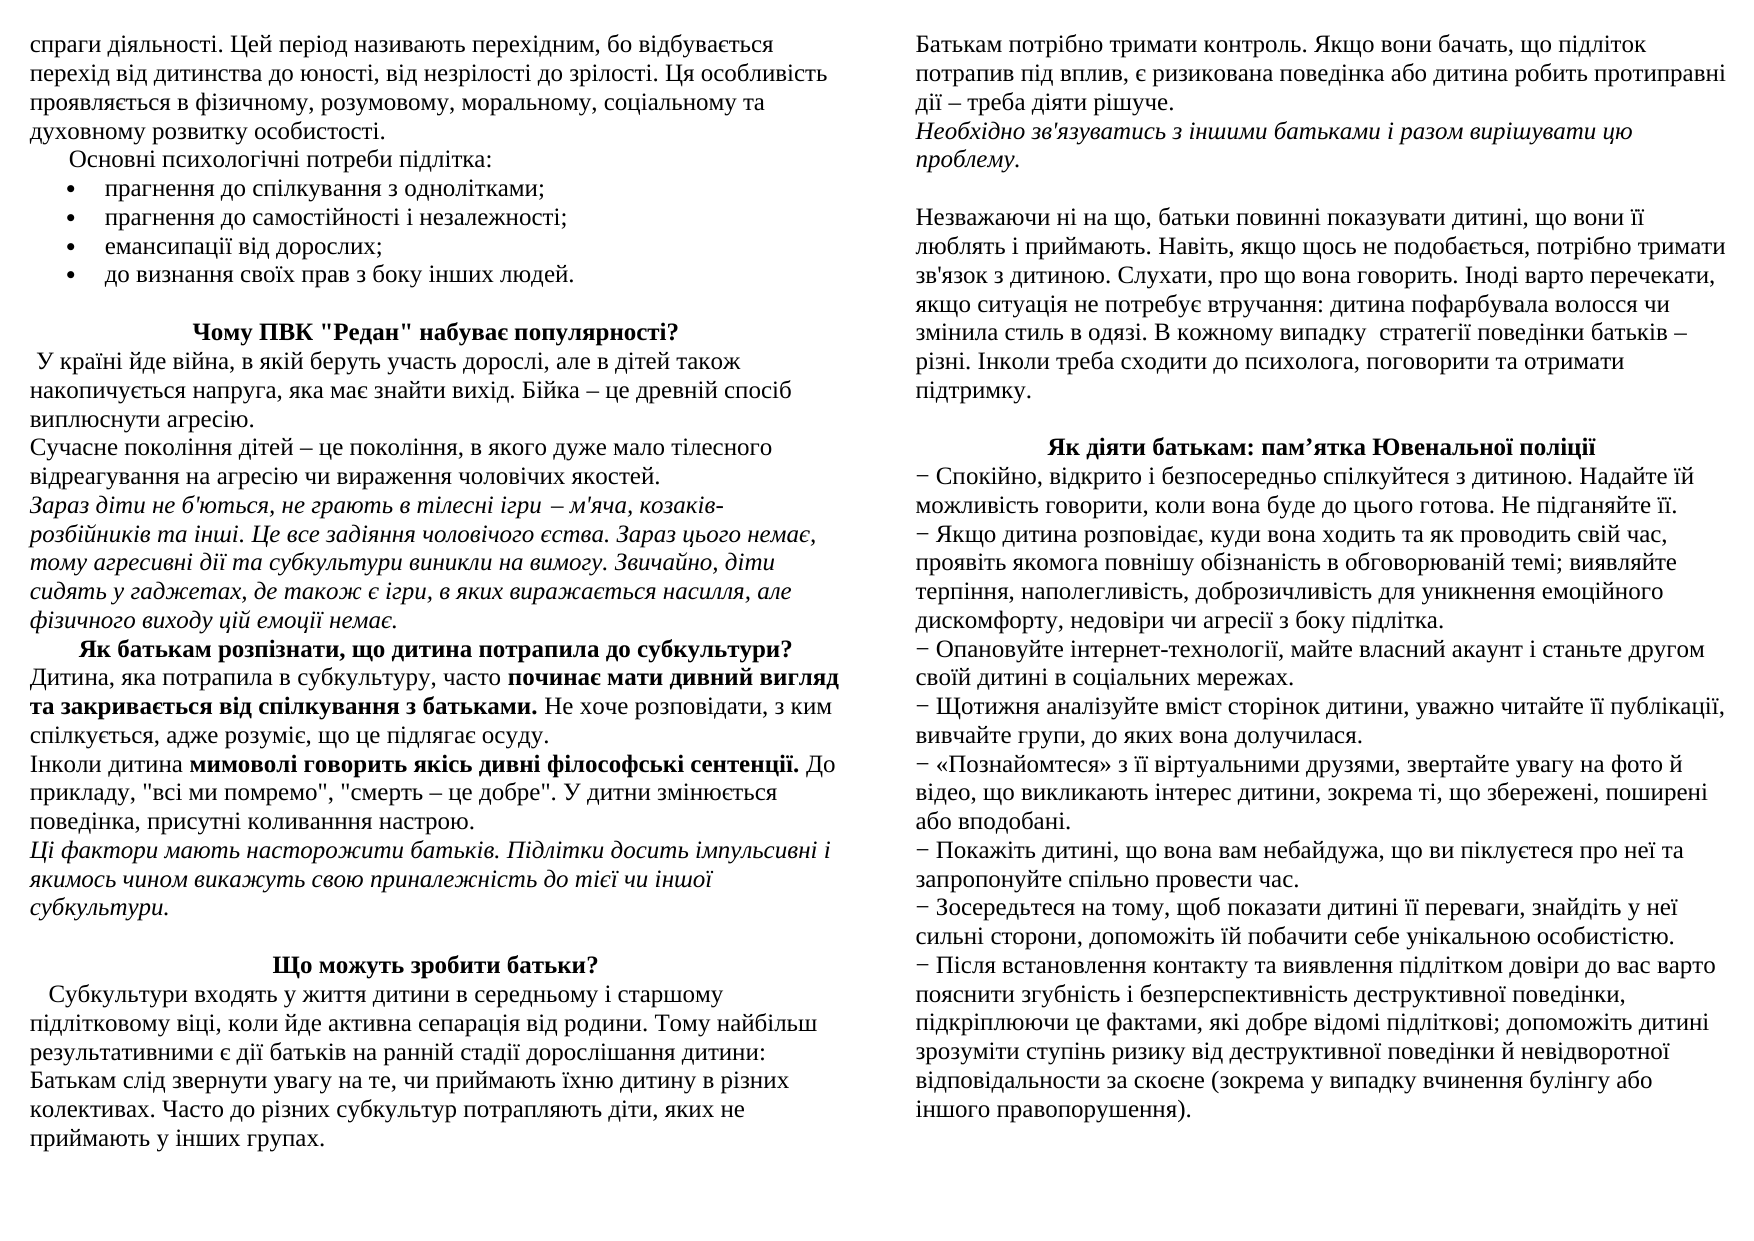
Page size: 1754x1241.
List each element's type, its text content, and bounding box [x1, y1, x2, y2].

text Як батькам розпізнати, що дитина потрапила до субкультури? [29, 634, 842, 662]
text − Щотижня аналізуйте вміст сторінок дитини, уважно читайте її публікації, вивчайте групи, до яких вона долучилася. [915, 691, 1728, 749]
text Зараз діти не б'ються, не грають в тілесні ігри – м'яча, козаків-розбійників та інші. Це все задіяння чоловічого єства. Зараз цього немає, тому агресивні дії та субкультури виникли на вимогу. Звичайно, діти сидять у гаджетах, де також є ігри, в яких виражається насилля, але фізичного виходу цій емоції немає. [29, 490, 842, 634]
text Чому ПВК "Редан" набуває популярності? [29, 317, 842, 346]
list до визнання своїх прав з боку інших людей. [67, 259, 842, 288]
text Батькам потрібно тримати контроль. Якщо вони бачать, що підліток потрапив під вплив, є ризикована поведінка або дитина робить протиправні дії – треба діяти рішуче. [915, 29, 1728, 116]
list прагнення до спілкування з однолітками; [67, 173, 842, 202]
text − «Познайомтеся» з її віртуальними друзями, звертайте увагу на фото й відео, що викликають інтерес дитини, зокрема ті, що збережені, поширені або вподобані. [915, 749, 1728, 835]
text Ці фактори мають насторожити батьків. Підлітки досить імпульсивні і якимось чином викажуть свою приналежність до тієї чи іншої субкультури. [29, 835, 842, 921]
text − Опановуйте інтернет-технології, майте власний акаунт і станьте другом своїй дитині в соціальних мережах. [915, 634, 1728, 691]
text − Покажіть дитині, що вона вам небайдужа, що ви піклуєтеся про неї та запропонуйте спільно провести час. [915, 835, 1728, 892]
text Що можуть зробити батьки? [29, 950, 842, 979]
text Необхідно зв'язуватись з іншими батьками і разом вирішувати цю проблему. [915, 116, 1728, 173]
list емансипації від дорослих; [67, 231, 842, 259]
text − Спокійно, відкрито і безпосередньо спілкуйтеся з дитиною. Надайте їй можливість говорити, коли вона буде до цього готова. Не підганяйте її. [915, 461, 1728, 519]
text − Зосередьтеся на тому, щоб показати дитині її переваги, знайдіть у неї сильні сторони, допоможіть їй побачити себе унікальною особистістю. [915, 892, 1728, 950]
text − Якщо дитина розповідає, куди вона ходить та як проводить свій час, проявіть якомога повнішу обізнаність в обговорюваній темі; виявляйте терпіння, наполегливість, доброзичливість для уникнення емоційного дискомфорту, недовіри чи агресії з боку підлітка. [915, 519, 1728, 634]
text Як діяти батькам: пам’ятка Ювенальної поліції [915, 432, 1728, 461]
text Субкультури входять у життя дитини в середньому і старшому підлітковому віці, коли йде активна сепарація від родини. Тому найбільш результативними є дії батьків на ранній стадії дорослішання дитини: [29, 979, 842, 1065]
text Незважаючи ні на що, батьки повинні показувати дитині, що вони її люблять і приймають. Навіть, якщо щось не подобається, потрібно тримати зв'язок з дитиною. Слухати, про що вона говорить. Іноді варто перечекати, якщо ситуація не потребує втручання: дитина пофарбувала волосся чи змінила стиль в одязі. В кожному випадку стратегії поведінки батьків – різні. Інколи треба сходити до психолога, поговорити та отримати підтримку. [915, 202, 1728, 404]
text Дитина, яка потрапила в субкультуру, часто починає мати дивний вигляд та закривається від спілкування з батьками. Не хоче розповідати, з ким спілкується, адже розуміє, що це підлягає осуду. [29, 662, 842, 749]
text Батькам слід звернути увагу на те, чи приймають їхню дитину в різних колективах. Часто до різних субкультур потрапляють діти, яких не приймають у інших групах. [29, 1065, 842, 1152]
text Інколи дитина мимоволі говорить якісь дивні філософські сентенції. До прикладу, "всі ми помремо", "смерть – це добре". У дитни змінюється поведінка, присутні коливанння настрою. [29, 749, 842, 835]
text Основні психологічні потреби підлітка: [29, 144, 842, 173]
list прагнення до самостійності і незалежності; [67, 202, 842, 231]
text У країні йде війна, в якій беруть участь дорослі, але в дітей також накопичується напруга, яка має знайти вихід. Бійка – це древній спосіб виплюснути агресію. [29, 346, 842, 432]
text − Після встановлення контакту та виявлення підлітком довіри до вас варто пояснити згубність і безперспективність деструктивної поведінки, підкріплюючи це фактами, які добре відомі підліткові; допоможіть дитині зрозуміти ступінь ризику від деструктивної поведінки й невідворотної відповідальности за скоєне (зокрема у випадку вчинення булінгу або іншого правопорушення). [915, 950, 1728, 1122]
text Сучасне покоління дітей – це покоління, в якого дуже мало тілесного відреагування на агресію чи вираження чоловічих якостей. [29, 432, 842, 490]
